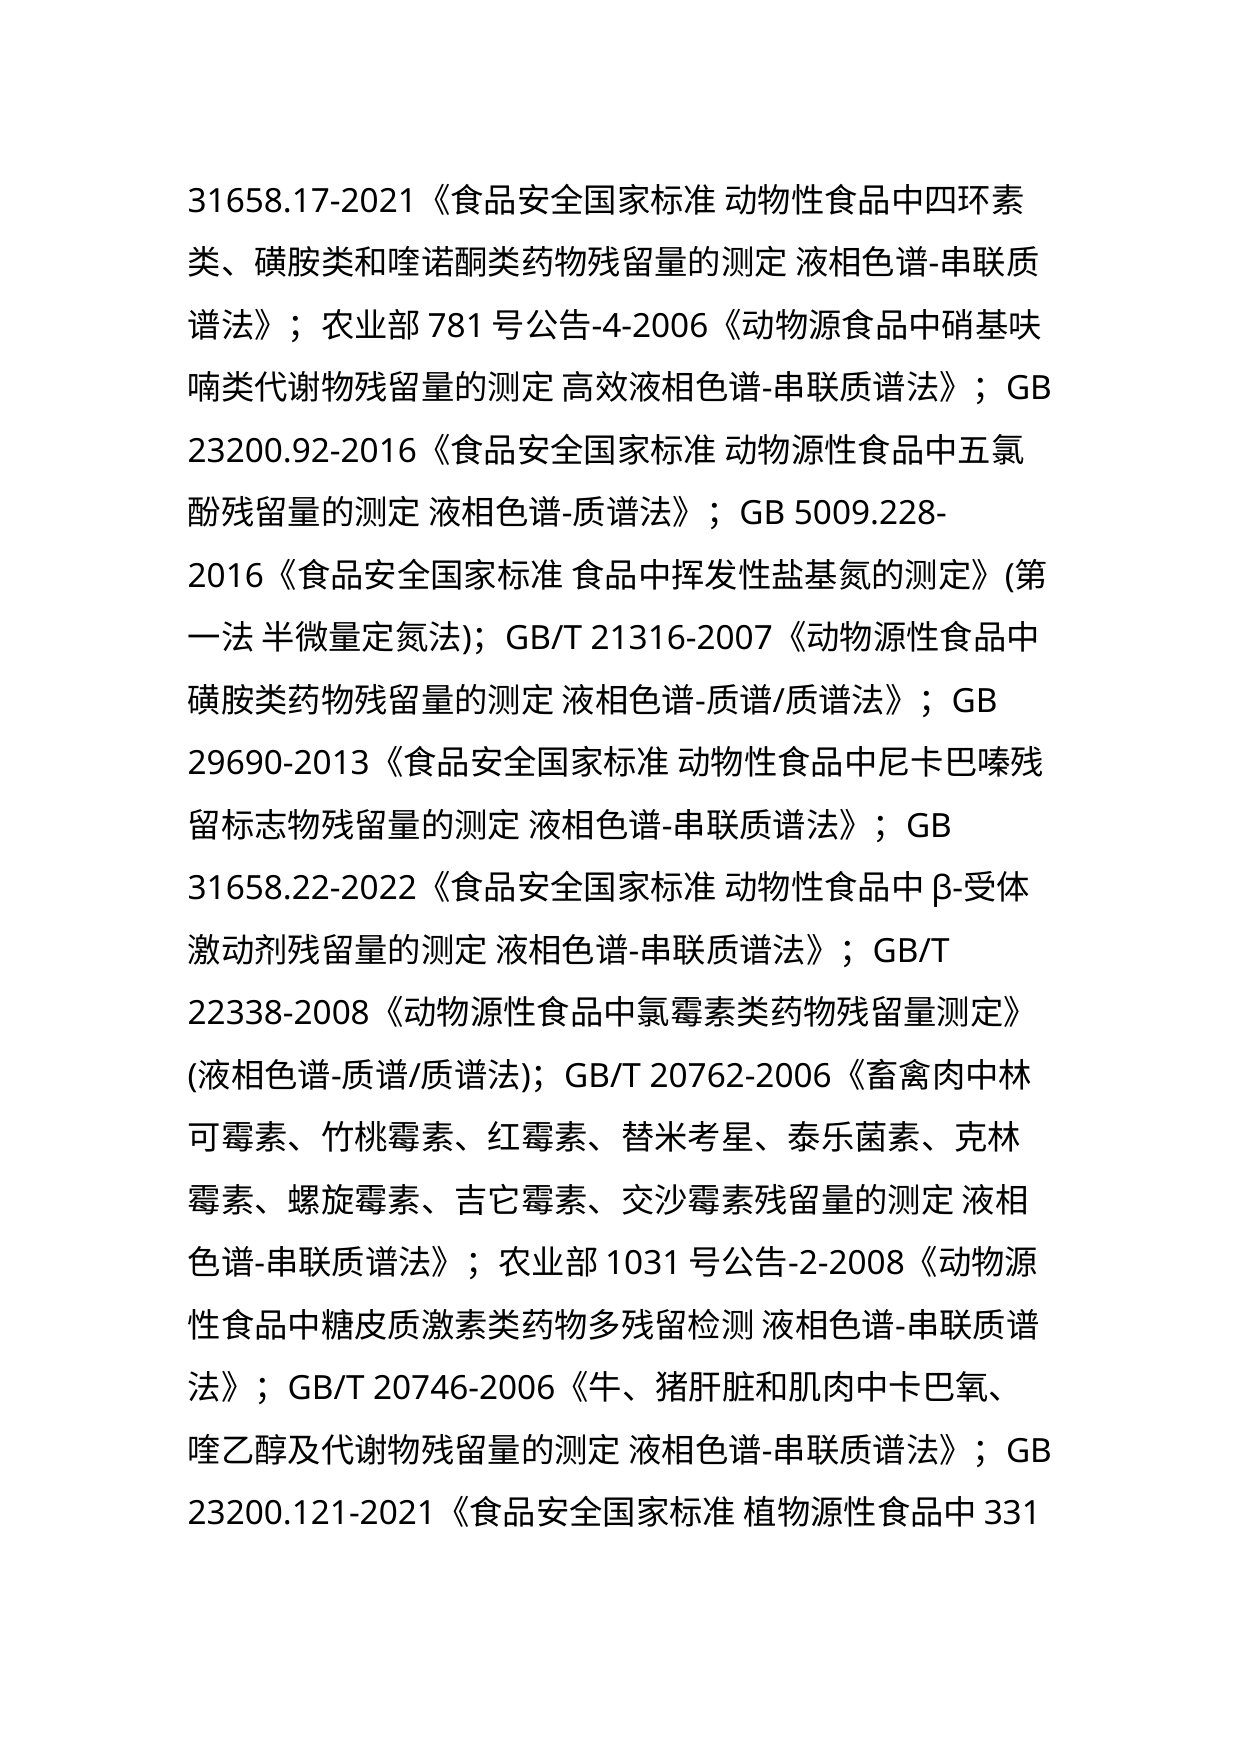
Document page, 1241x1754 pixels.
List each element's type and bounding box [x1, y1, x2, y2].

text [187, 162, 1053, 1537]
